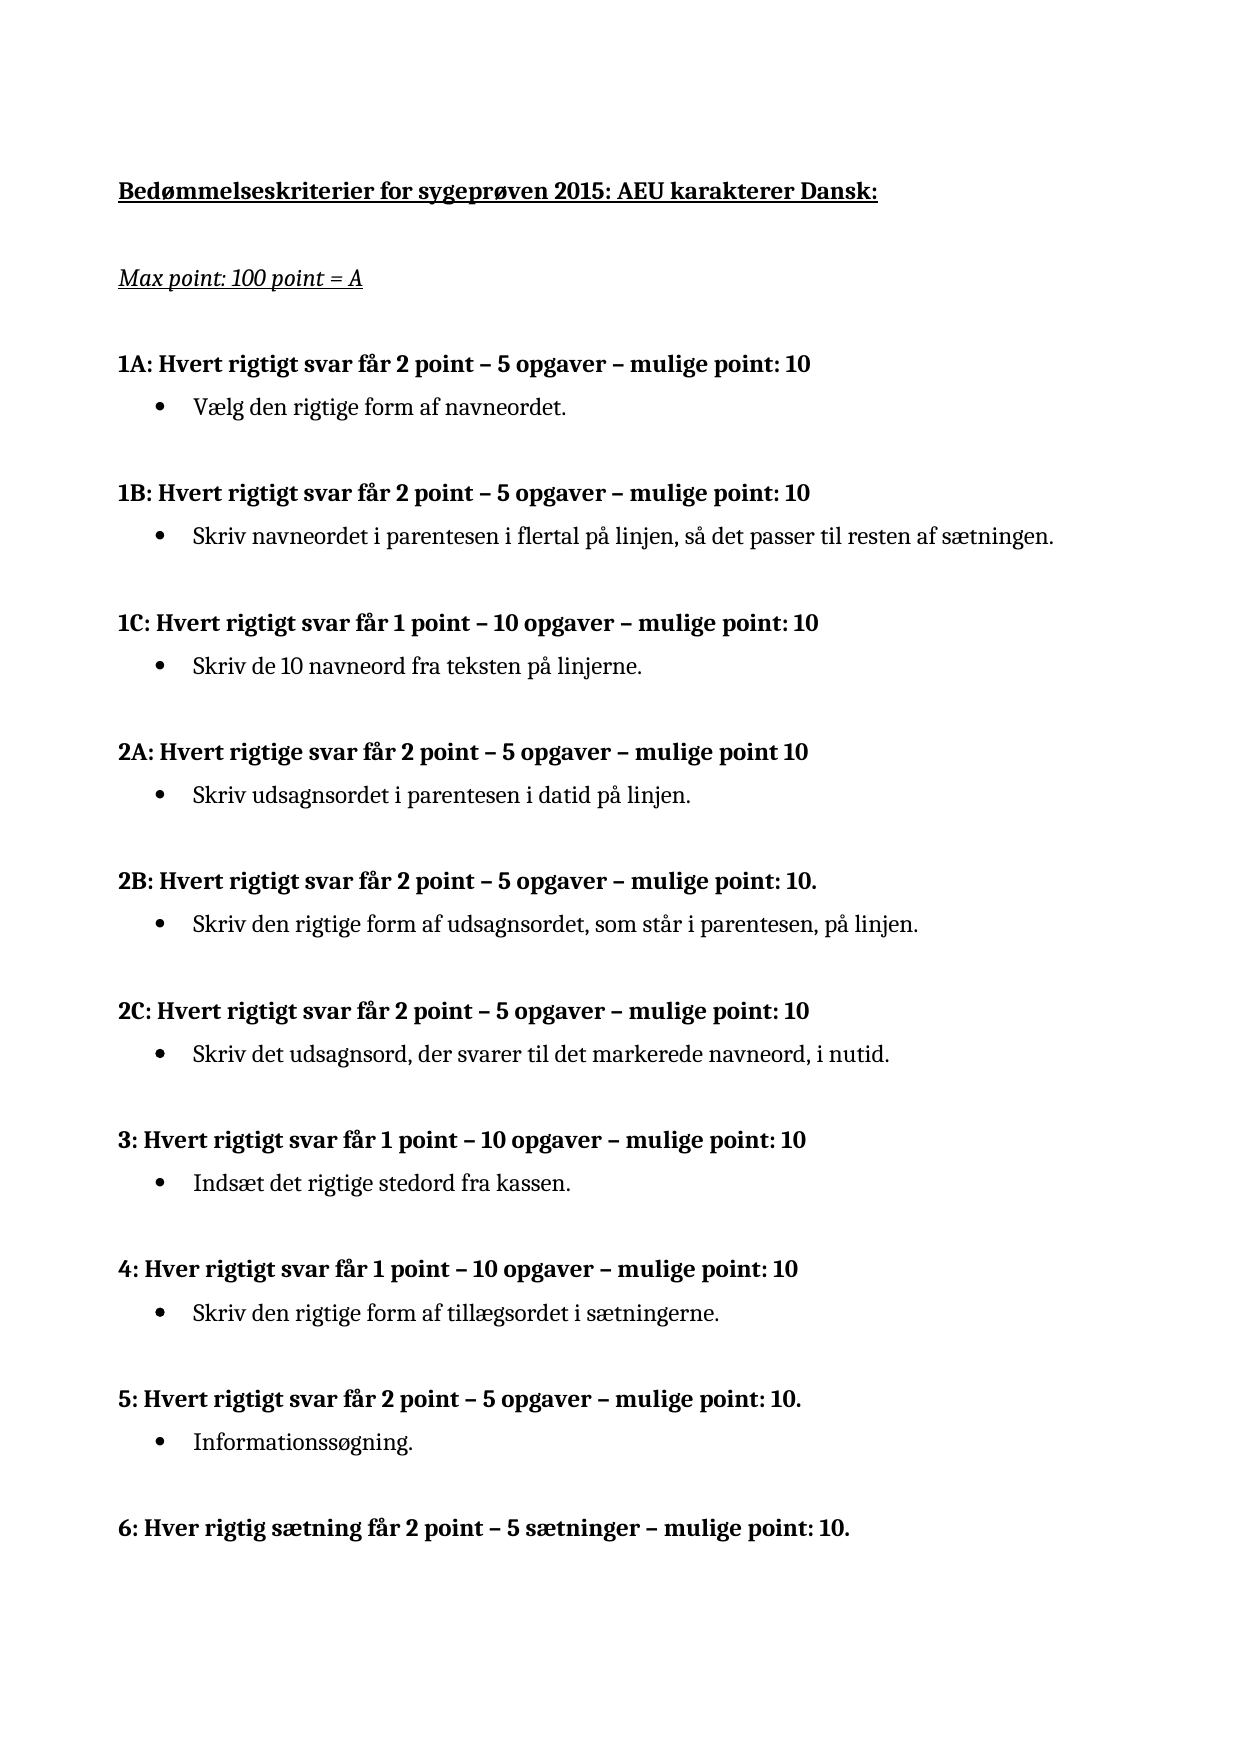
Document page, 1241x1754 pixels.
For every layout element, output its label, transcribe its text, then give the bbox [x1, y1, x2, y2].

list Vælg den rigtige form af navneordet. [156, 393, 1122, 422]
list Skriv de 10 navneord fra teksten på linjerne. [156, 652, 1122, 680]
list Skriv den rigtige form af udsagnsordet, som står i parentesen, på linjen. [156, 910, 1122, 939]
text Bedømmelseskriterier for sygeprøven 2015: AEU karakterer Dansk: [118, 177, 1122, 206]
text 4: Hver rigtigt svar får 1 point – 10 opgaver – mulige point: 10 [118, 1255, 1122, 1284]
text Max point: 100 point = A [118, 263, 1122, 292]
list Informationssøgning. [156, 1428, 1122, 1457]
text 3: Hvert rigtigt svar får 1 point – 10 opgaver – mulige point: 10 [118, 1126, 1122, 1155]
text 1A: Hvert rigtigt svar får 2 point – 5 opgaver – mulige point: 10 [118, 350, 1122, 378]
text 1B: Hvert rigtigt svar får 2 point – 5 opgaver – mulige point: 10 [118, 479, 1122, 508]
text 2C: Hvert rigtigt svar får 2 point – 5 opgaver – mulige point: 10 [118, 997, 1122, 1025]
text 1C: Hvert rigtigt svar får 1 point – 10 opgaver – mulige point: 10 [118, 608, 1122, 637]
list Skriv navneordet i parentesen i flertal på linjen, så det passer til resten af sætningen. [156, 522, 1122, 551]
text 6: Hver rigtig sætning får 2 point – 5 sætninger – mulige point: 10. [118, 1514, 1122, 1543]
list Skriv udsagnsordet i parentesen i datid på linjen. [156, 781, 1122, 810]
text 2A: Hvert rigtige svar får 2 point – 5 opgaver – mulige point 10 [118, 738, 1122, 767]
list Skriv det udsagnsord, der svarer til det markerede navneord, i nutid. [156, 1040, 1122, 1068]
list Skriv den rigtige form af tillægsordet i sætningerne. [156, 1298, 1122, 1327]
text 5: Hvert rigtigt svar får 2 point – 5 opgaver – mulige point: 10. [118, 1385, 1122, 1413]
text 2B: Hvert rigtigt svar får 2 point – 5 opgaver – mulige point: 10. [118, 867, 1122, 896]
list Indsæt det rigtige stedord fra kassen. [156, 1169, 1122, 1198]
